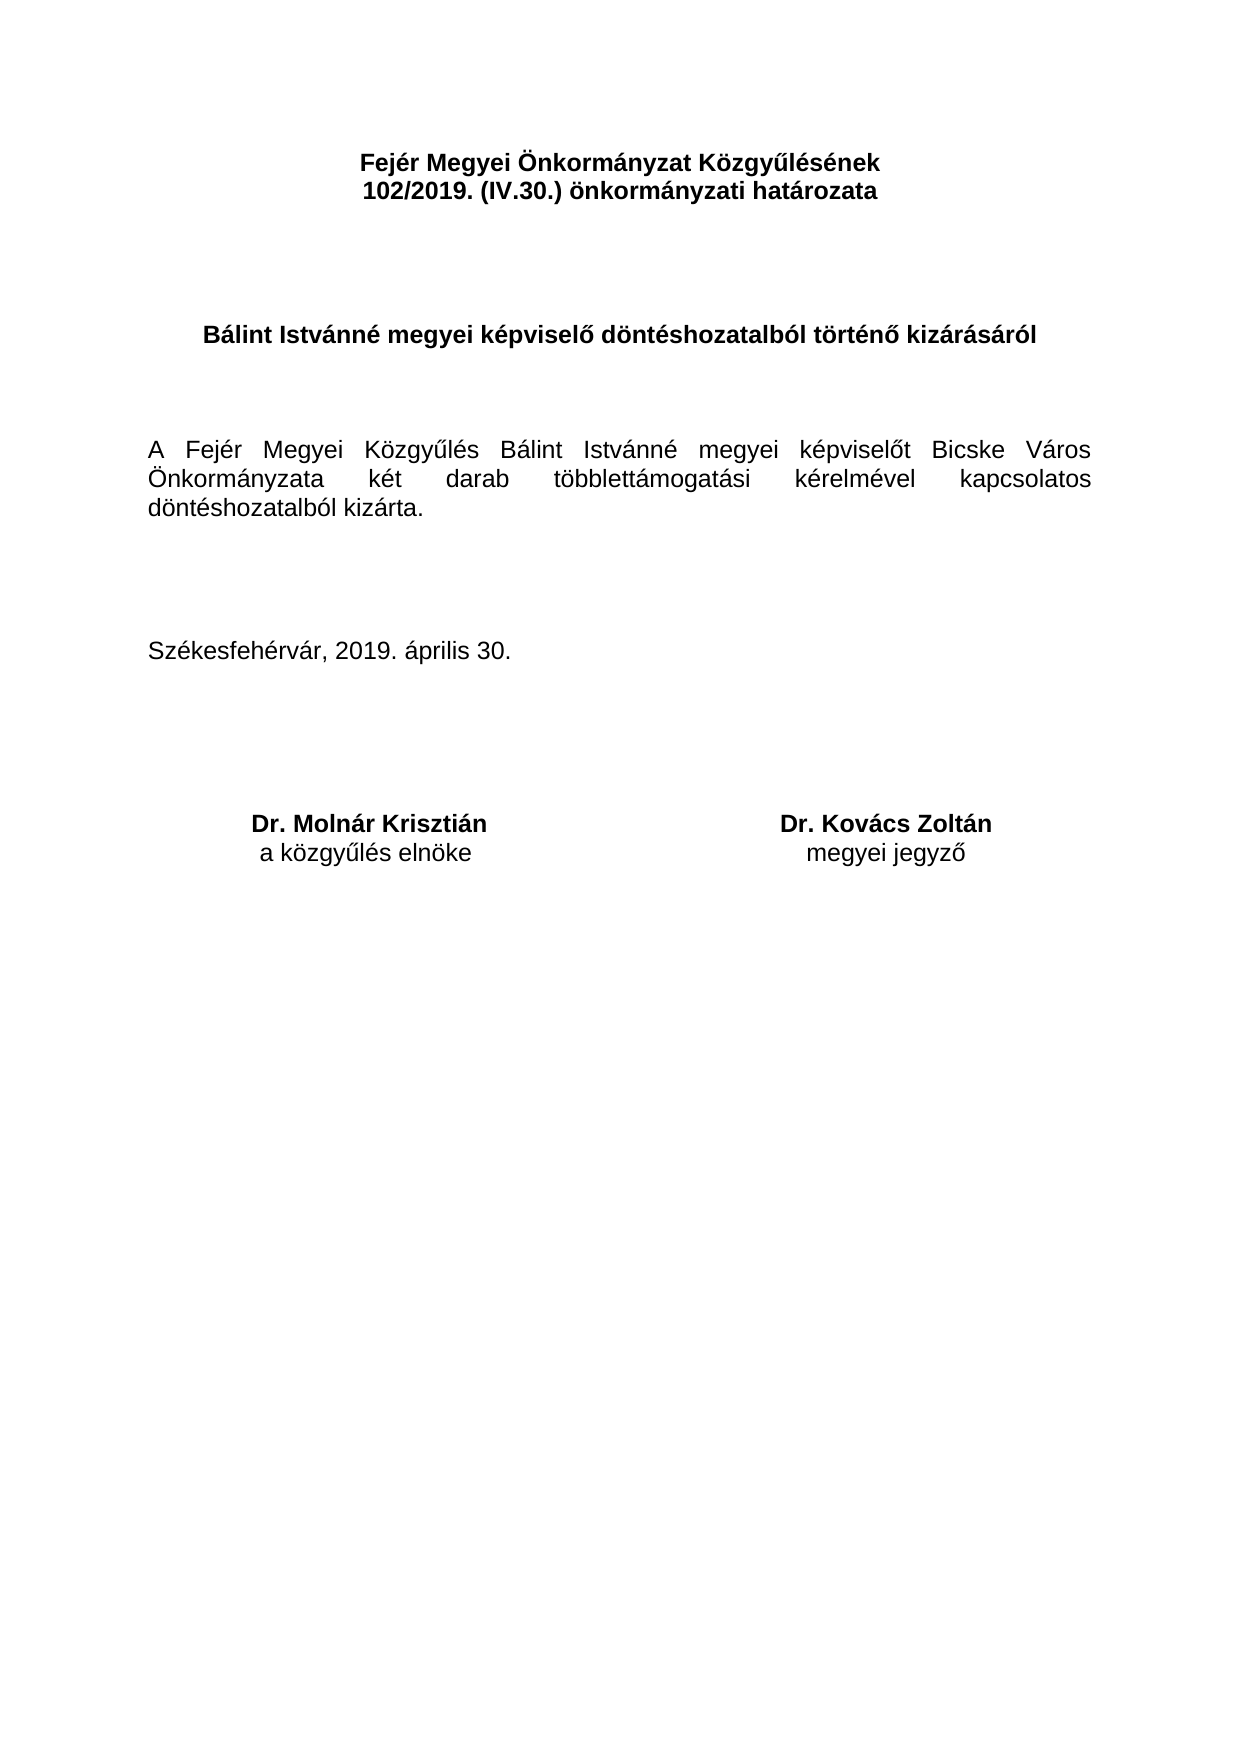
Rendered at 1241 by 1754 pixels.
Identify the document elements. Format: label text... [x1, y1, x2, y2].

text A Fejér Megyei Közgyűlés Bálint Istvánné megyei képviselőt Bicske Város Önkormányzata két darab többlettámogatási kérelmével kapcsolatos döntéshozatalból kizárta. [148, 435, 1093, 521]
text Fejér Megyei Önkormányzat Közgyűlésének [148, 148, 1093, 176]
text Bálint Istvánné megyei képviselő döntéshozatalból történő kizárásáról [148, 320, 1093, 349]
text a közgyűlés elnöke megyei jegyző [148, 838, 1093, 866]
text 102/2019. (IV.30.) önkormányzati határozata [148, 176, 1093, 205]
text Dr. Molnár Krisztián Dr. Kovács Zoltán [148, 809, 1093, 838]
text Székesfehérvár, 2019. április 30. [148, 636, 1093, 665]
